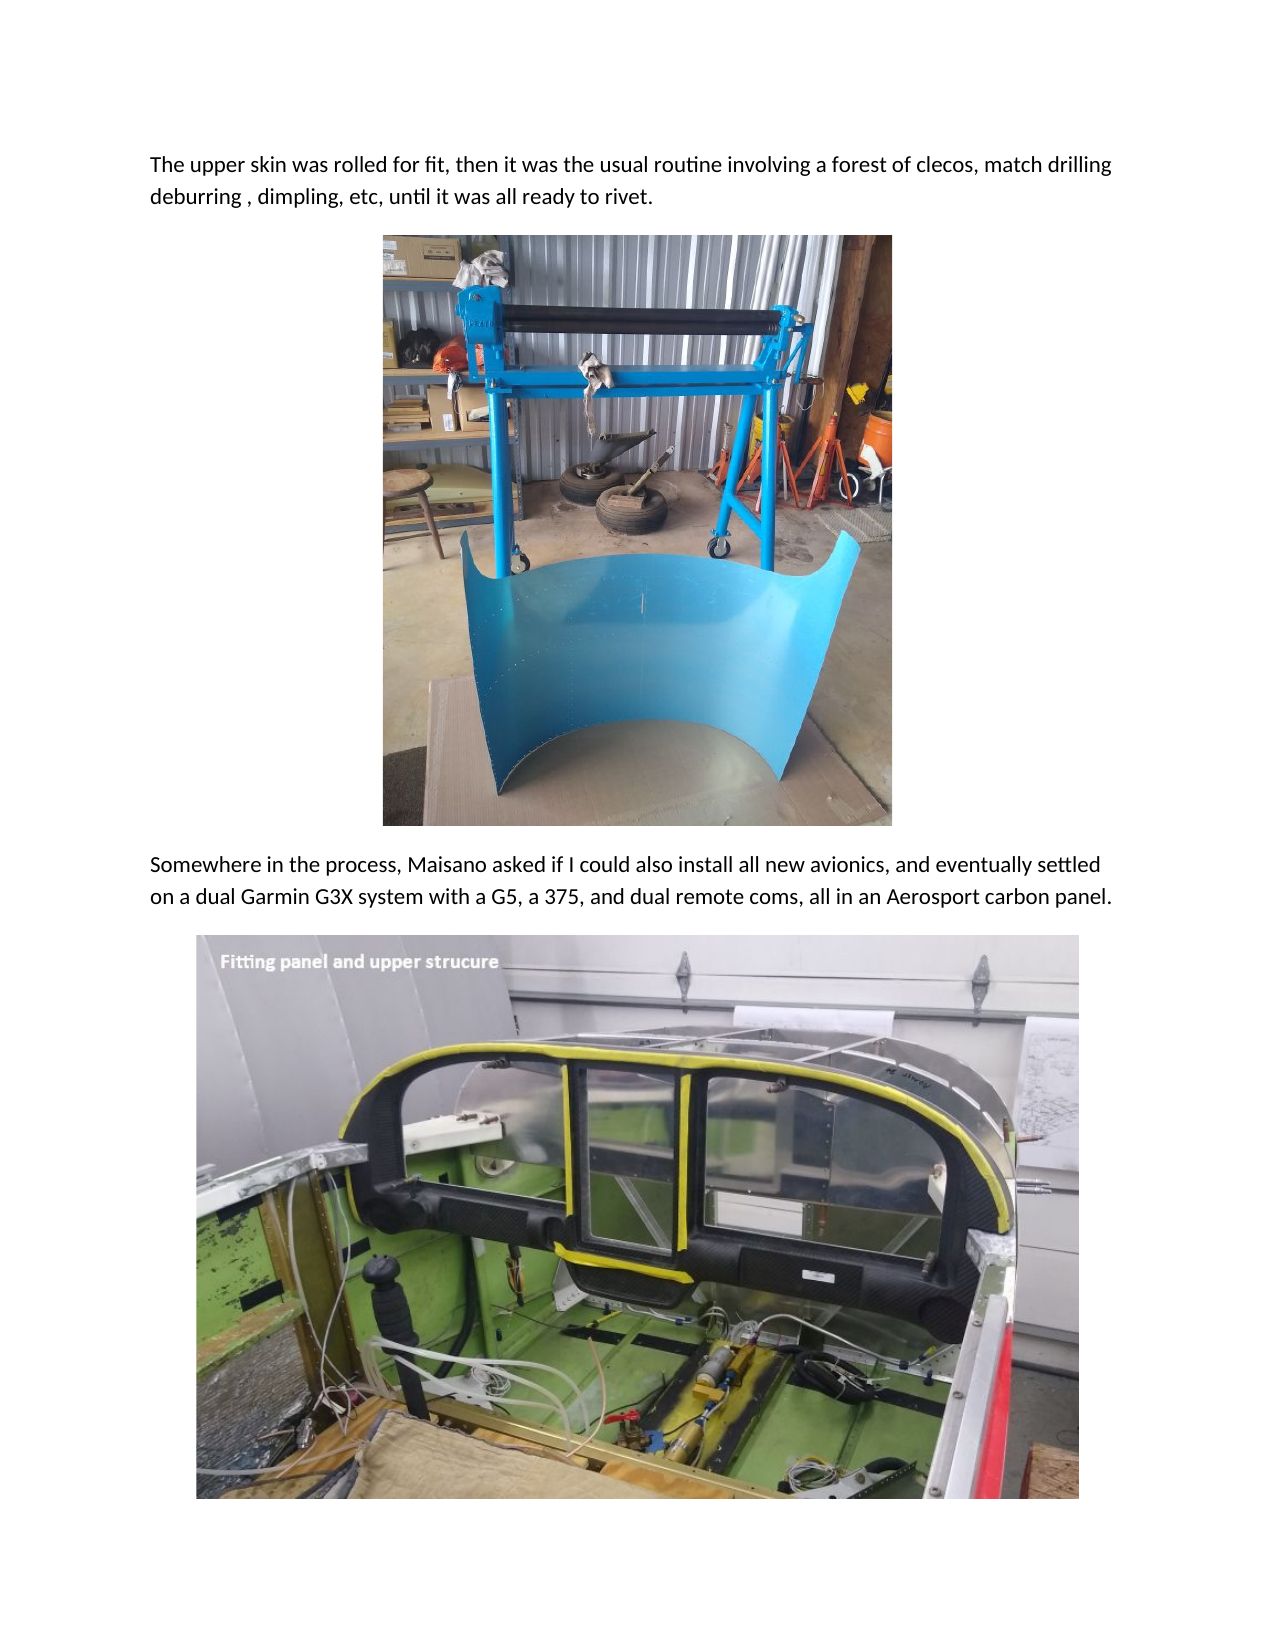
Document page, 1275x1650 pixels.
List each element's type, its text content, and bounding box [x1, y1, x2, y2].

picture [196, 935, 1079, 1499]
text Somewhere in the process, Maisano asked if I could also install all new avionics, and eventually settled on a dual Garmin G3X system with a G5, a 375, and dual remote coms, all in an Aerosport carbon panel. [150, 850, 1125, 910]
text The upper skin was rolled for fit, then it was the usual routine involving a forest of clecos, match drilling deburring , dimpling, etc, until it was all ready to rivet. [150, 150, 1125, 210]
picture [382, 235, 893, 826]
